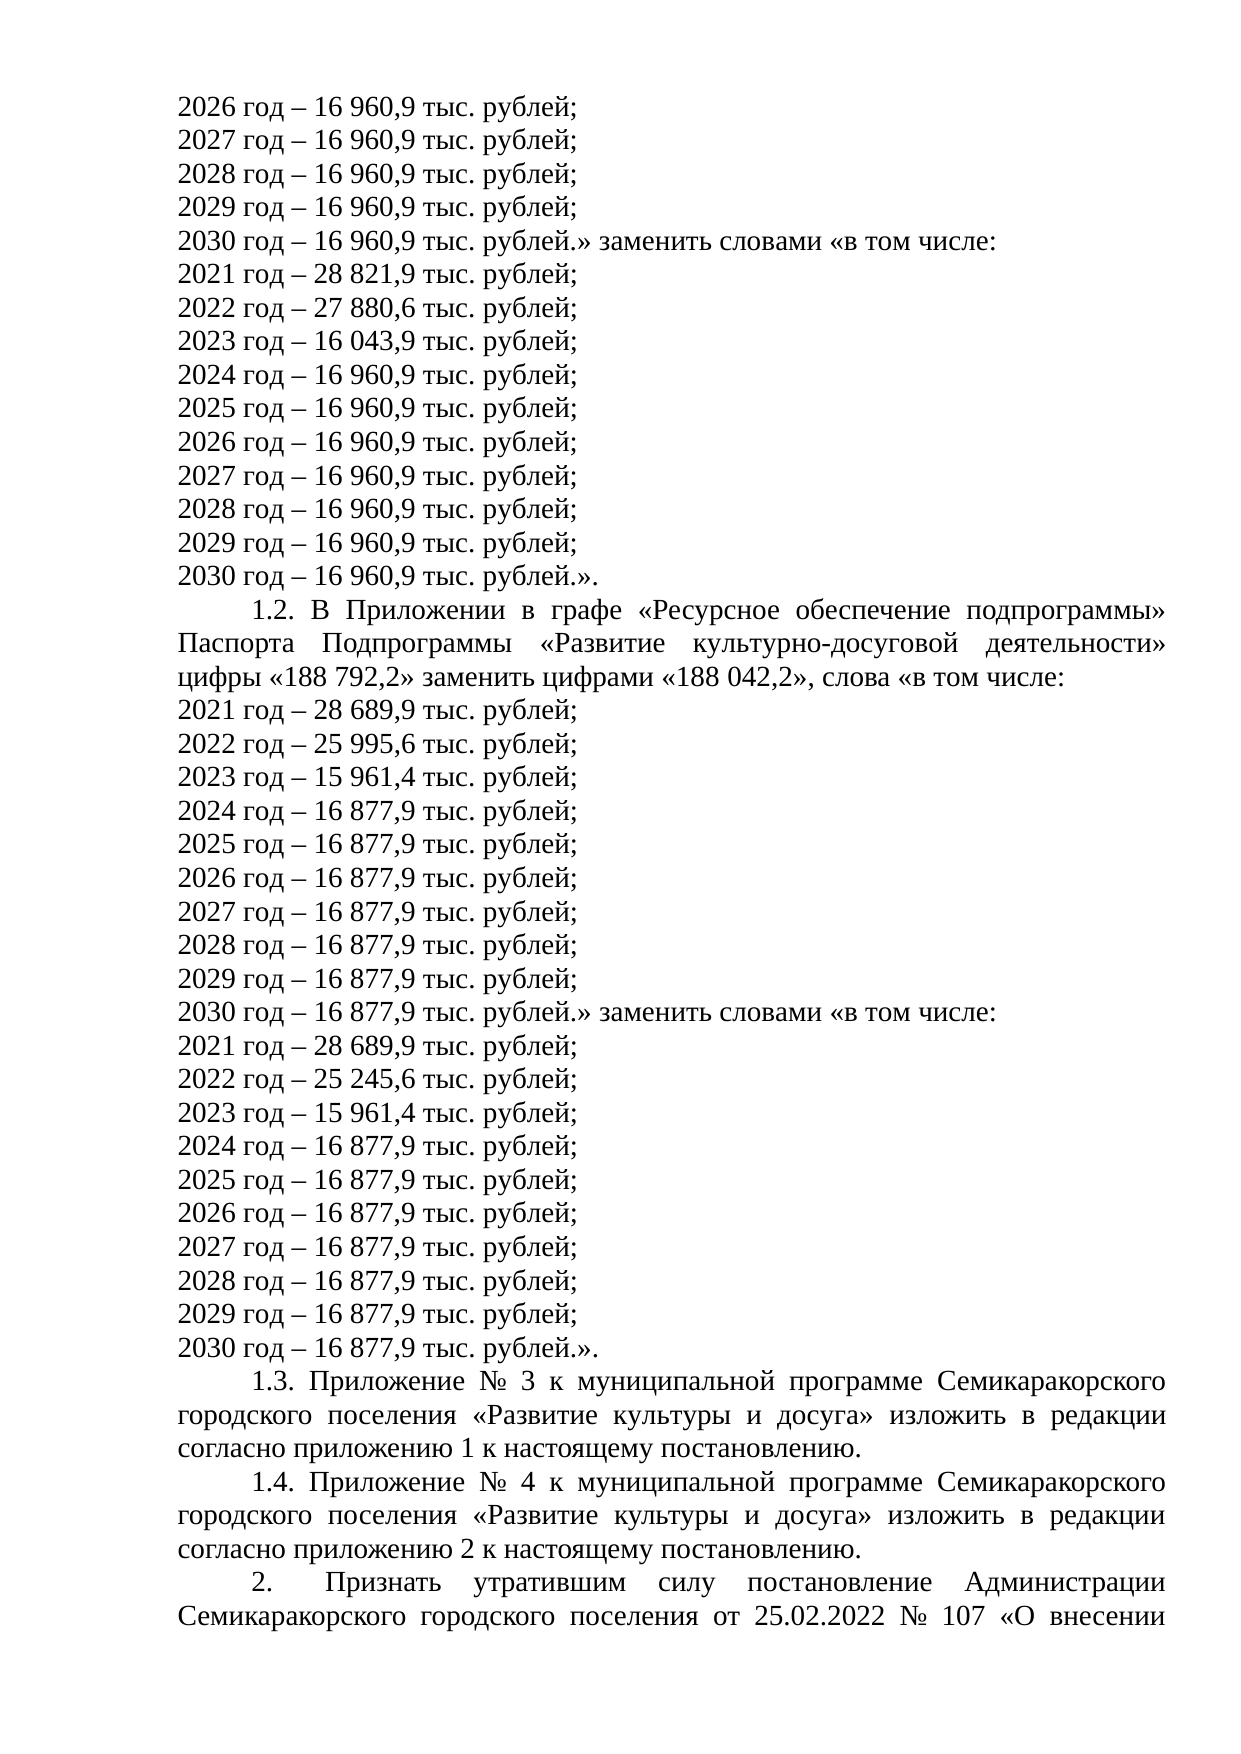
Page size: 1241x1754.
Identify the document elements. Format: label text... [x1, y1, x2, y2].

text 2025 год – 16 877,9 тыс. рублей; [177, 1162, 1167, 1196]
text 2021 год – 28 821,9 тыс. рублей; [177, 256, 1167, 290]
text 2028 год – 16 877,9 тыс. рублей; [177, 1263, 1167, 1296]
text 2023 год – 15 961,4 тыс. рублей; [177, 759, 1167, 793]
text 2022 год – 25 245,6 тыс. рублей; [177, 1061, 1167, 1095]
text 2022 год – 25 995,6 тыс. рублей; [177, 726, 1167, 759]
text 2027 год – 16 877,9 тыс. рублей; [177, 1229, 1167, 1263]
text 2024 год – 16 960,9 тыс. рублей; [177, 357, 1167, 391]
text 2026 год – 16 877,9 тыс. рублей; [177, 1196, 1167, 1229]
text 2028 год – 16 877,9 тыс. рублей; [177, 927, 1167, 961]
text 2022 год – 27 880,6 тыс. рублей; [177, 290, 1167, 323]
text 2028 год – 16 960,9 тыс. рублей; [177, 156, 1167, 189]
text 2028 год – 16 960,9 тыс. рублей; [177, 491, 1167, 525]
text 2025 год – 16 960,9 тыс. рублей; [177, 391, 1167, 424]
text 2026 год – 16 877,9 тыс. рублей; [177, 860, 1167, 894]
text 2023 год – 15 961,4 тыс. рублей; [177, 1095, 1167, 1128]
text 2027 год – 16 960,9 тыс. рублей; [177, 122, 1167, 156]
text 2024 год – 16 877,9 тыс. рублей; [177, 1128, 1167, 1162]
text 1.3. Приложение № 3 к муниципальной программе Семикаракорского городского поселения «Развитие культуры и досуга» изложить в редакции согласно приложению 1 к настоящему постановлению. [177, 1363, 1167, 1464]
text 2030 год – 16 877,9 тыс. рублей.». [177, 1330, 1167, 1363]
text 2027 год – 16 960,9 тыс. рублей; [177, 458, 1167, 491]
text 2030 год – 16 960,9 тыс. рублей.» заменить словами «в том числе: [177, 223, 1167, 256]
text 1.2. В Приложении в графе «Ресурсное обеспечение подпрограммы» Паспорта Подпрограммы «Развитие культурно-досуговой деятельности» цифры «188 792,2» заменить цифрами «188 042,2», слова «в том числе: [177, 592, 1167, 692]
text 2029 год – 16 877,9 тыс. рублей; [177, 961, 1167, 994]
text 2030 год – 16 877,9 тыс. рублей.» заменить словами «в том числе: [177, 994, 1167, 1028]
text 2024 год – 16 877,9 тыс. рублей; [177, 793, 1167, 827]
text 2029 год – 16 877,9 тыс. рублей; [177, 1296, 1167, 1330]
text 2029 год – 16 960,9 тыс. рублей; [177, 189, 1167, 223]
text 2025 год – 16 877,9 тыс. рублей; [177, 827, 1167, 860]
text 2029 год – 16 960,9 тыс. рублей; [177, 525, 1167, 558]
text 2030 год – 16 960,9 тыс. рублей.». [177, 558, 1167, 592]
text 2026 год – 16 960,9 тыс. рублей; [177, 89, 1167, 122]
text 2021 год – 28 689,9 тыс. рублей; [177, 1028, 1167, 1061]
text 2023 год – 16 043,9 тыс. рублей; [177, 323, 1167, 357]
text 2026 год – 16 960,9 тыс. рублей; [177, 424, 1167, 458]
text 2021 год – 28 689,9 тыс. рублей; [177, 692, 1167, 726]
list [177, 1564, 1167, 1632]
text 2027 год – 16 877,9 тыс. рублей; [177, 894, 1167, 927]
text 1.4. Приложение № 4 к муниципальной программе Семикаракорского городского поселения «Развитие культуры и досуга» изложить в редакции согласно приложению 2 к настоящему постановлению. [177, 1464, 1167, 1564]
